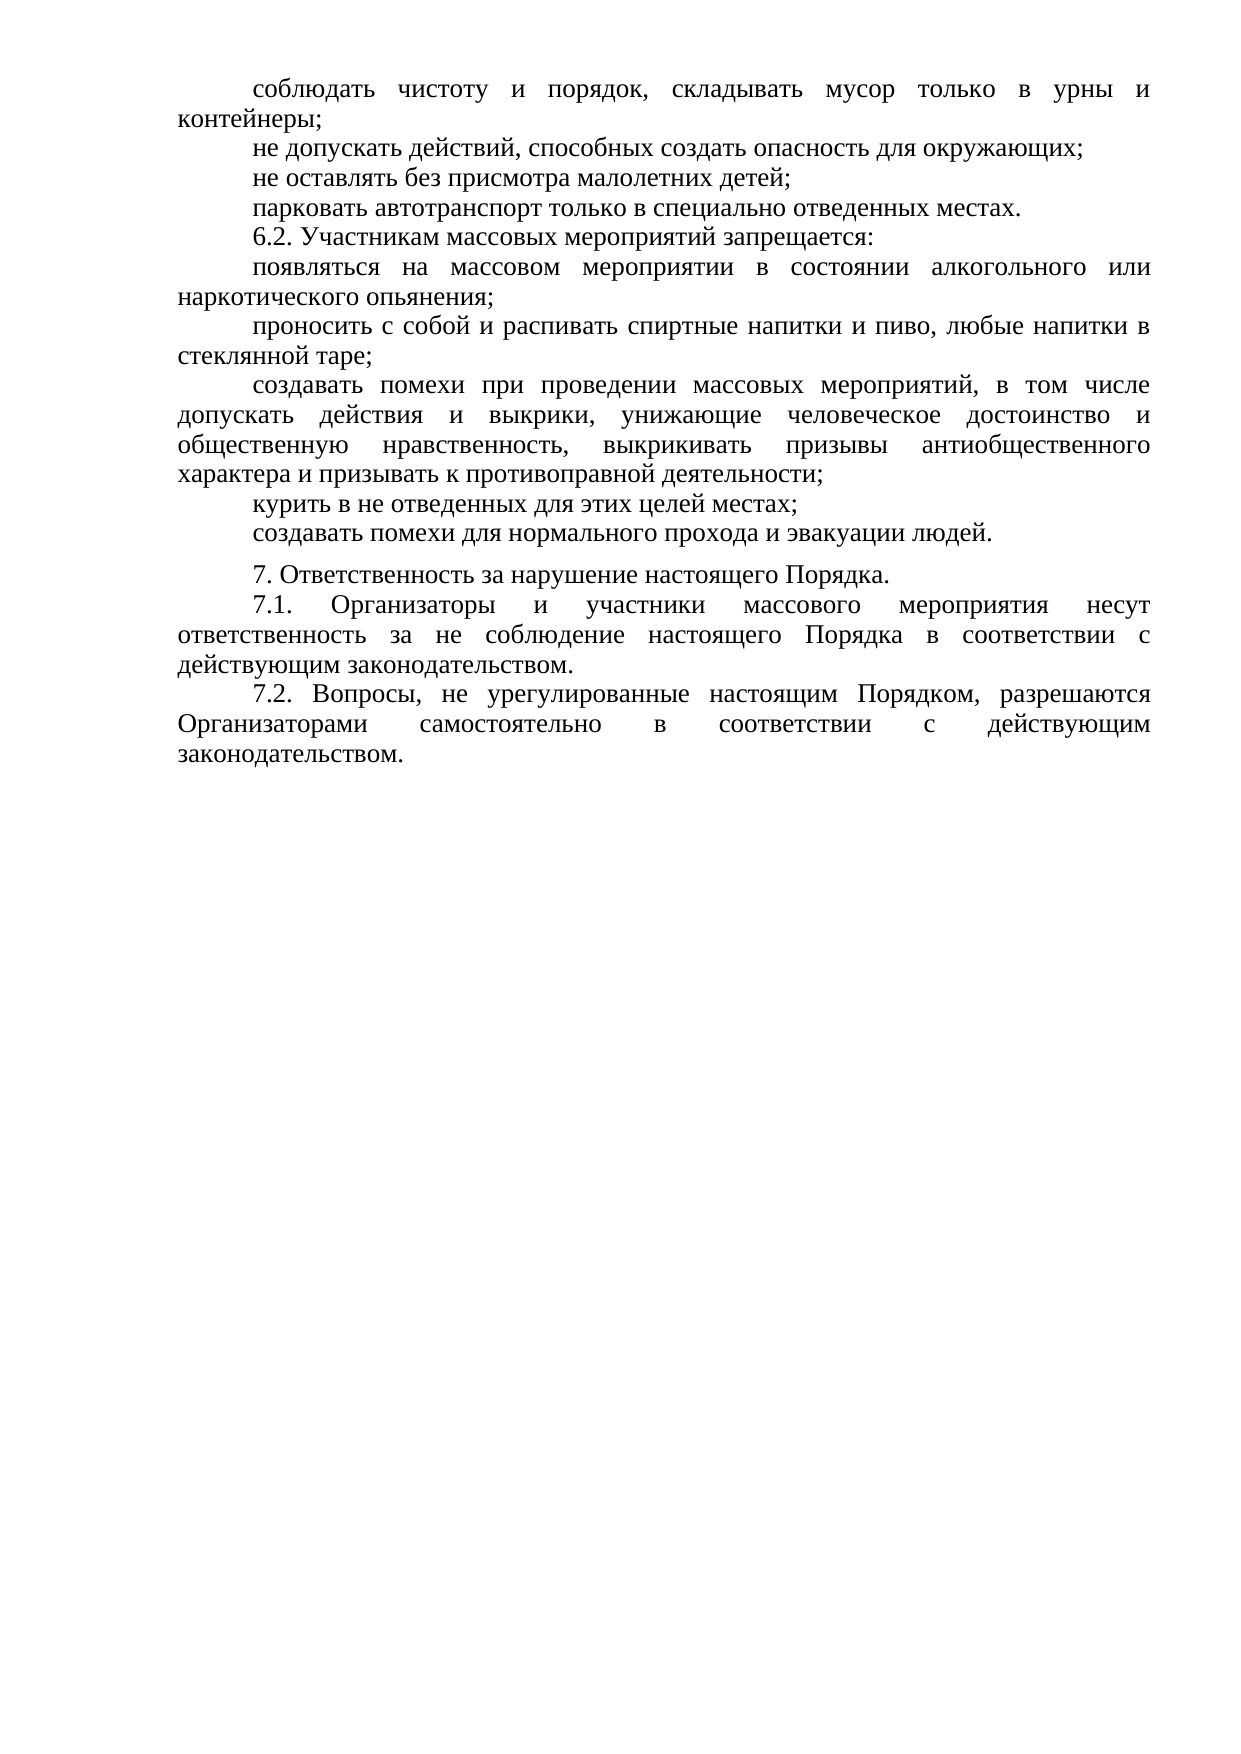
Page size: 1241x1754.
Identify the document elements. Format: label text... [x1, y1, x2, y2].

text появляться на массовом мероприятии в состоянии алкогольного или наркотического опьянения; [177, 251, 1152, 311]
text курить в не отведенных для этих целей местах; [177, 489, 1152, 518]
text 7. Ответственность за нарушение настоящего Порядка. [177, 560, 1152, 590]
text проносить с собой и распивать спиртные напитки и пиво, любые напитки в стеклянной таре; [177, 311, 1152, 370]
text соблюдать чистоту и порядок, складывать мусор только в урны и контейнеры; [177, 74, 1152, 133]
text 7.2. Вопросы, не урегулированные настоящим Порядком, разрешаются Организаторами самостоятельно в соответствии с действующим законодательством. [177, 679, 1152, 768]
text парковать автотранспорт только в специально отведенных местах. [177, 192, 1152, 222]
text 6.2. Участникам массовых мероприятий запрещается: [177, 222, 1152, 251]
text не допускать действий, способных создать опасность для окружающих; [177, 133, 1152, 163]
text не оставлять без присмотра малолетних детей; [177, 163, 1152, 192]
text 7.1. Организаторы и участники массового мероприятия несут ответственность за не соблюдение настоящего Порядка в соответствии с действующим законодательством. [177, 590, 1152, 679]
text создавать помехи для нормального прохода и эвакуации людей. [177, 518, 1152, 548]
text создавать помехи при проведении массовых мероприятий, в том числе допускать действия и выкрики, унижающие человеческое достоинство и общественную нравственность, выкрикивать призывы антиобщественного характера и призывать к противоправной деятельности; [177, 370, 1152, 489]
